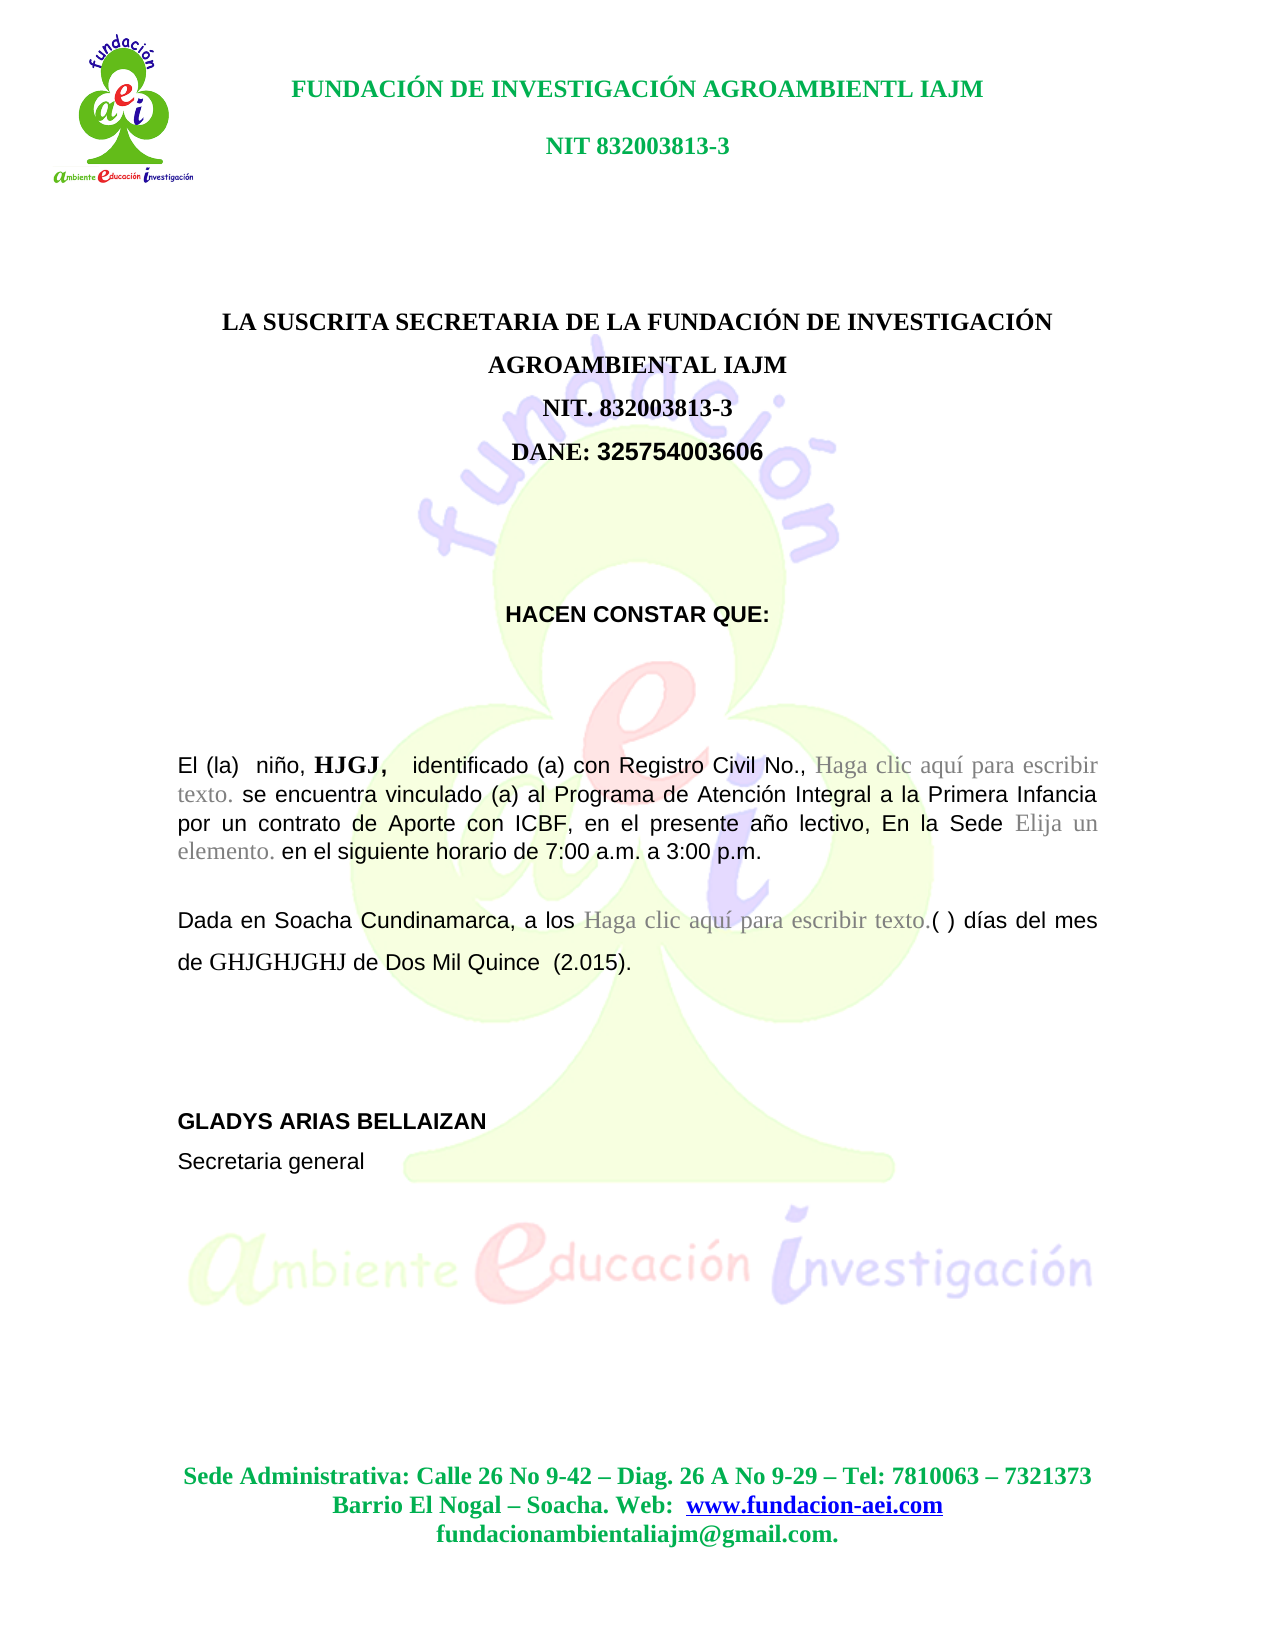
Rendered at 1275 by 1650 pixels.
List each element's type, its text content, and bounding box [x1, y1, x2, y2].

text DANE: 325754003606 [177, 437, 1098, 465]
picture [52, 34, 194, 184]
text NIT. 832003813-3 [177, 393, 1098, 422]
text El (la) niño, , identificado (a) con No., se encuentra vinculado (a) al Programa de Atención Integral a la Primera Infancia por un contrato de Aporte con ICBF, en el presente año lectivo, En la Sede en el siguiente horario de 7:00 a.m. a 3:00 p.m. [177, 750, 1098, 865]
text GLADYS ARIAS BELLAIZAN [177, 1108, 1098, 1134]
text Dada en Soacha Cundinamarca, a los () días del mes de de Dos Mil Quince (2.015). [177, 905, 1098, 975]
text LA SUSCRITA SECRETARIA DE LA FUNDACIÓN DE INVESTIGACIÓN AGROAMBIENTAL IAJM [177, 307, 1098, 379]
text HACEN CONSTAR QUE: [177, 601, 1098, 627]
text Secretaria general [177, 1148, 1098, 1174]
